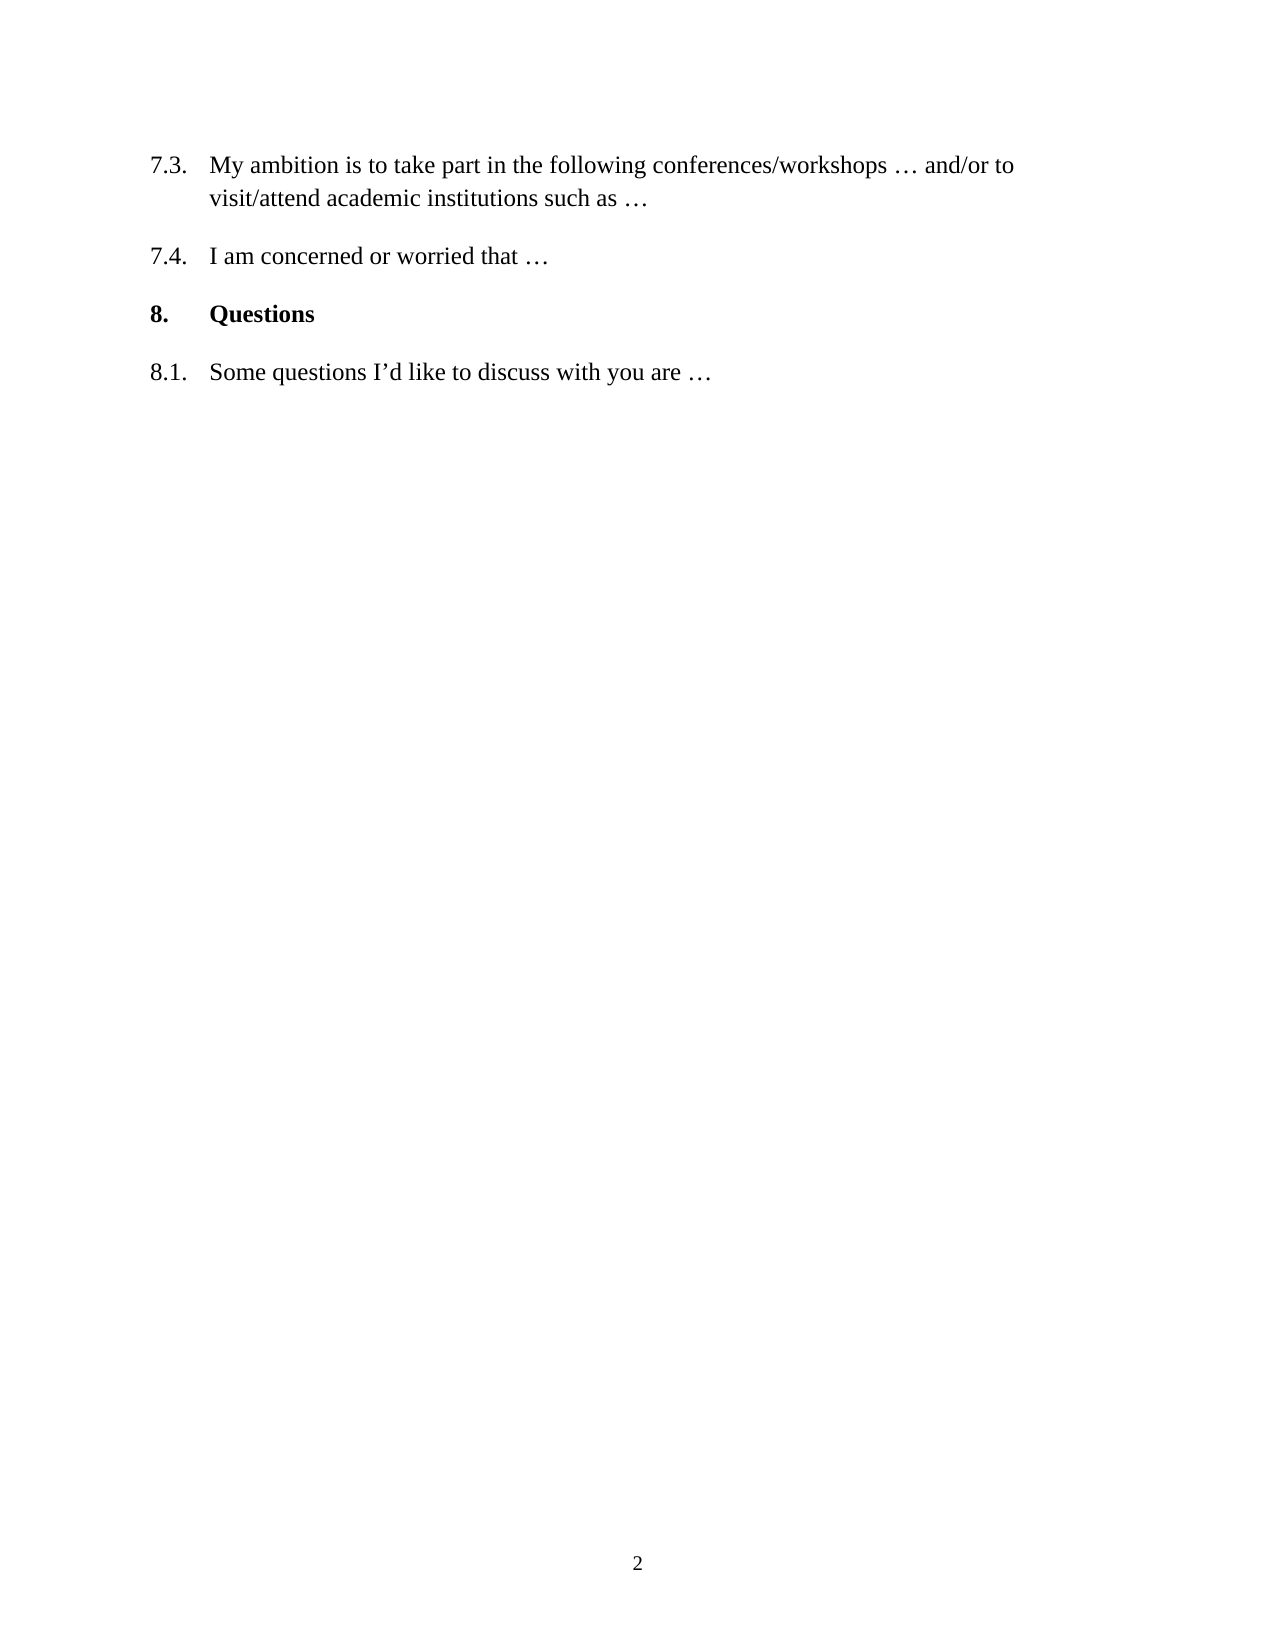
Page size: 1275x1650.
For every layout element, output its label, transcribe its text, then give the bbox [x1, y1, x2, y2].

list Some questions I’d like to discuss with you are … [150, 357, 1125, 386]
subtitle Questions [150, 299, 1125, 328]
list My ambition is to take part in the following conferences/workshops … and/or to visit/attend academic institutions such as … [150, 150, 1125, 212]
list I am concerned or worried that … [150, 241, 1125, 270]
